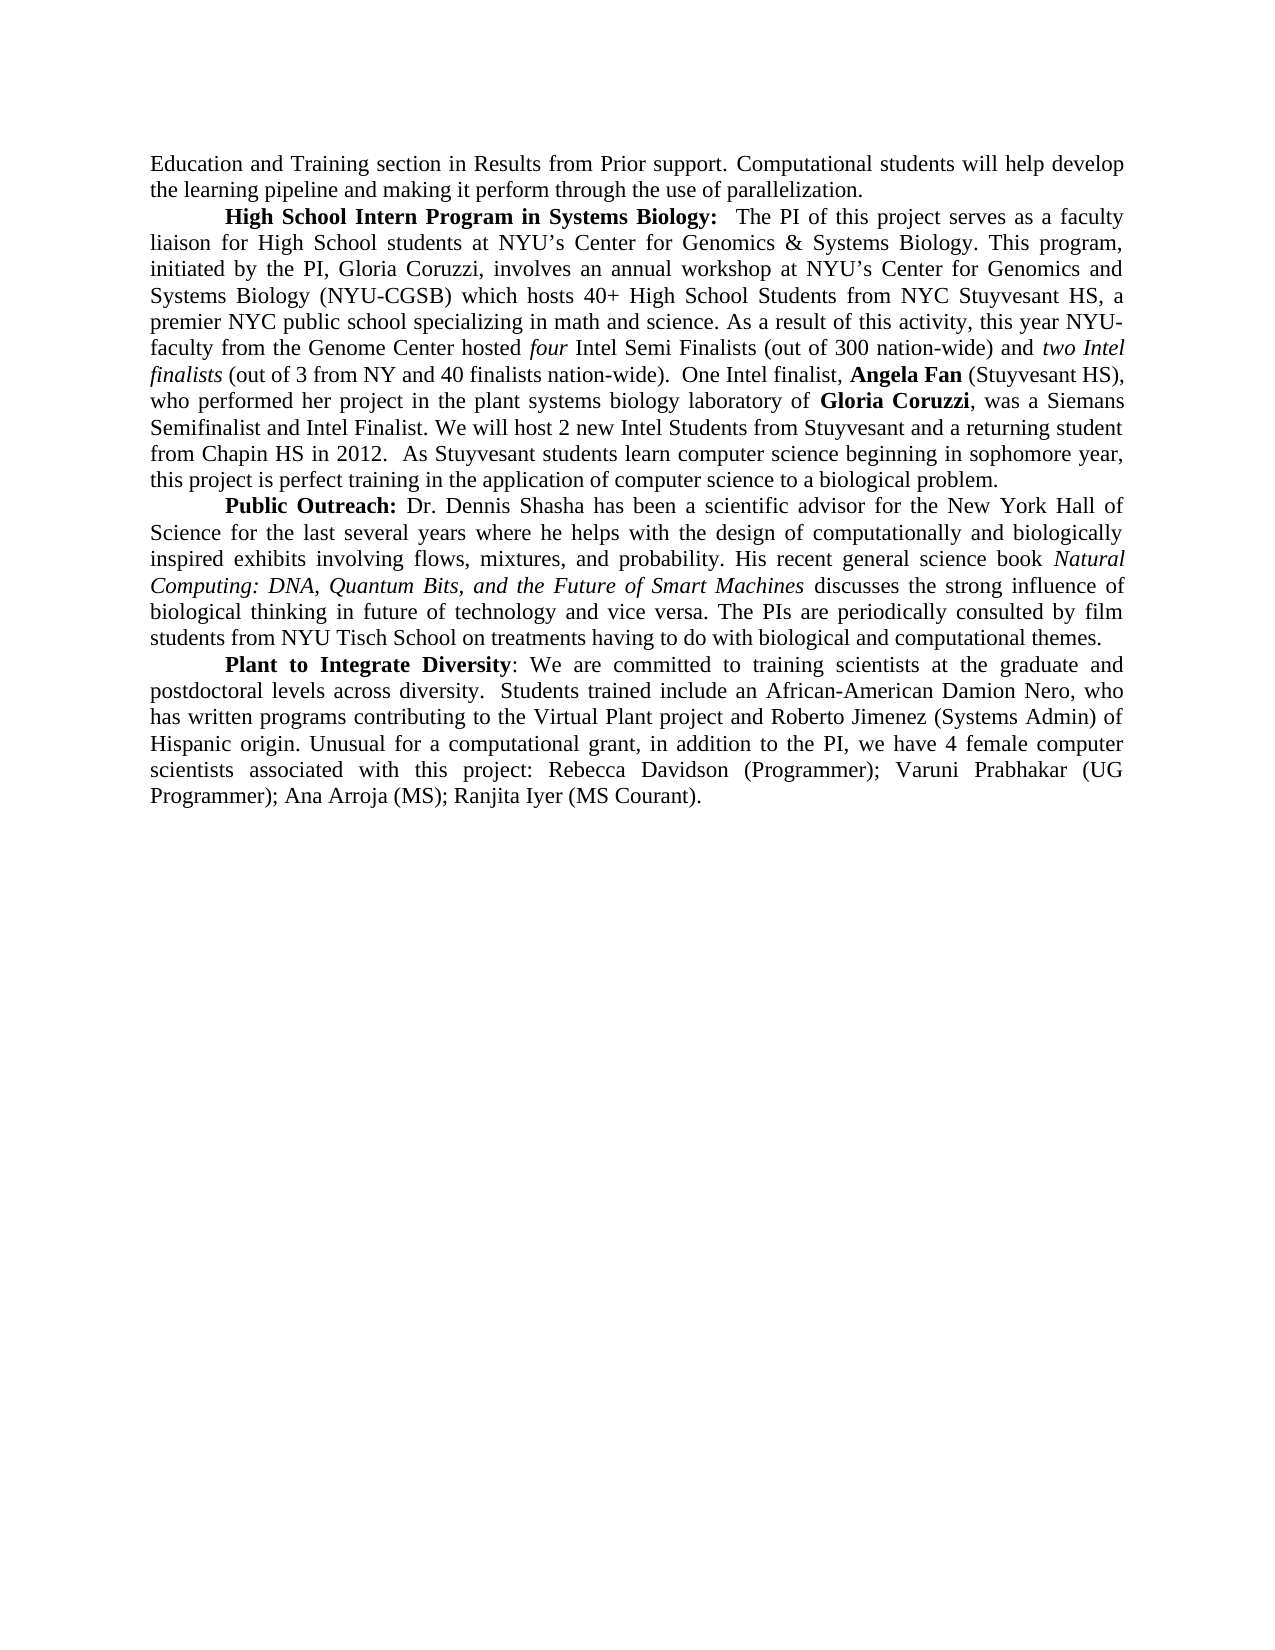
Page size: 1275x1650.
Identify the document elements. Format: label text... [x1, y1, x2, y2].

text Plant to Integrate Diversity: We are committed to training scientists at the graduate and postdoctoral levels across diversity. Students trained include an African-American Damion Nero, who has written programs contributing to the Virtual Plant project and Roberto Jimenez (Systems Admin) of Hispanic origin. Unusual for a computational grant, in addition to the PI, we have 4 female computer scientists associated with this project: Rebecca Davidson (Programmer); Varuni Prabhakar (UG Programmer); Ana Arroja (MS); Ranjita Iyer (MS Courant). [150, 651, 1125, 809]
text High School Intern Program in Systems Biology: The PI of this project serves as a faculty liaison for High School students at NYU’s Center for Genomics & Systems Biology. This program, initiated by the PI, Gloria Coruzzi, involves an annual workshop at NYU’s Center for Genomics and Systems Biology (NYU-CGSB) which hosts 40+ High School Students from NYC Stuyvesant HS, a premier NYC public school specializing in math and science. As a result of this activity, this year NYU- faculty from the Genome Center hosted four Intel Semi Finalists (out of 300 nation-wide) and two Intel finalists (out of 3 from NY and 40 finalists nation-wide). One Intel finalist, Angela Fan (Stuyvesant HS), who performed her project in the plant systems biology laboratory of Gloria Coruzzi, was a Siemans Semifinalist and Intel Finalist. We will host 2 new Intel Students from Stuyvesant and a returning student from Chapin HS in 2012. As Stuyvesant students learn computer science beginning in sophomore year, this project is perfect training in the application of computer science to a biological problem. [150, 203, 1125, 493]
text Public Outreach: Dr. Dennis Shasha has been a scientific advisor for the New York Hall of Science for the last several years where he helps with the design of computationally and biologically inspired exhibits involving flows, mixtures, and probability. His recent general science book Natural Computing: DNA, Quantum Bits, and the Future of Smart Machines discusses the strong influence of biological thinking in future of technology and vice versa. The PIs are periodically consulted by film students from NYU Tisch School on treatments having to do with biological and computational themes. [150, 493, 1125, 651]
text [150, 150, 1125, 203]
